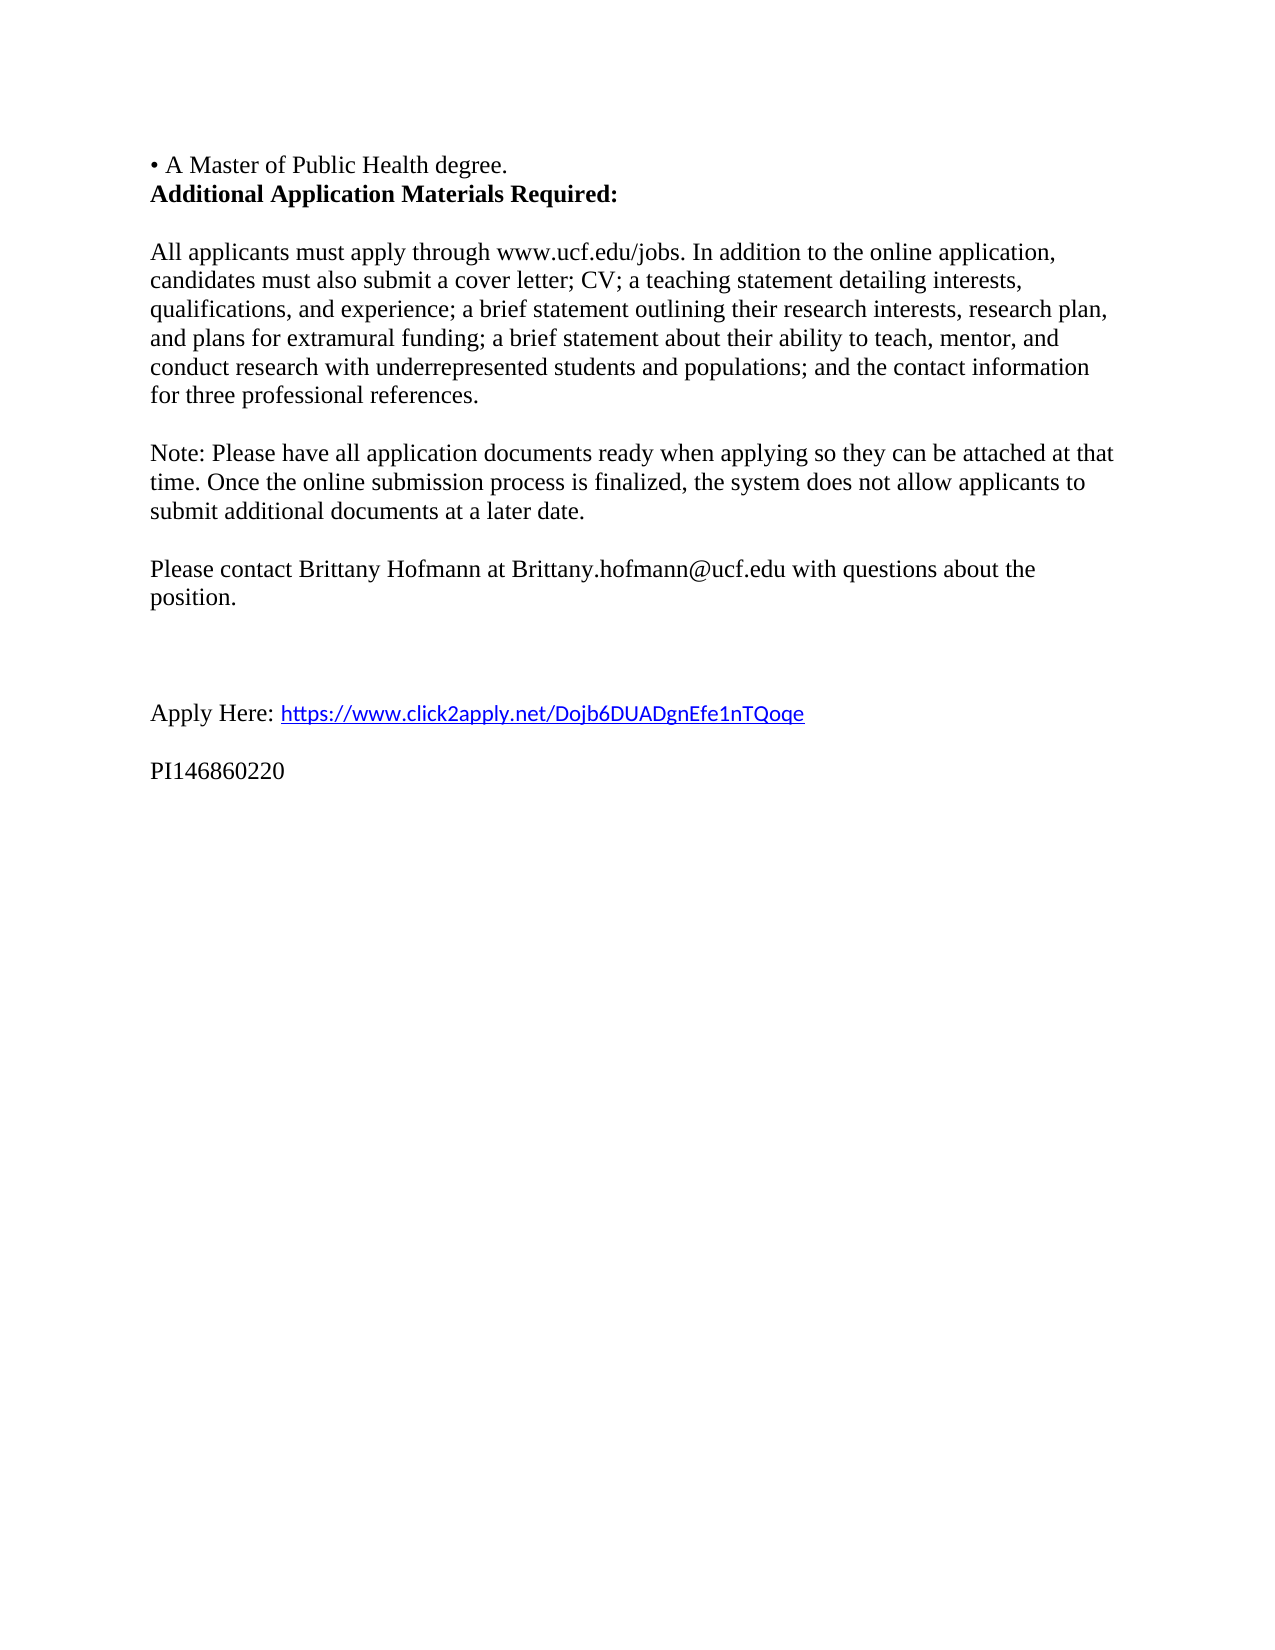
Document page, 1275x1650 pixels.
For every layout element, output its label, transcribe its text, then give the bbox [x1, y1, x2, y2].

text Note: Please have all application documents ready when applying so they can be attached at that time. Once the online submission process is finalized, the system does not allow applicants to submit additional documents at a later date. [150, 438, 1125, 524]
text All applicants must apply through www.ucf.edu/jobs. In addition to the online application, candidates must also submit a cover letter; CV; a teaching statement detailing interests, qualifications, and experience; a brief statement outlining their research interests, research plan, and plans for extramural funding; a brief statement about their ability to teach, mentor, and conduct research with underrepresented students and populations; and the contact information for three professional references. [150, 237, 1125, 409]
text Please contact Brittany Hofmann at Brittany.hofmann@ucf.edu with questions about the position. [150, 554, 1125, 611]
text Apply Here: https://www.click2apply.net/Dojb6DUADgnEfe1nTQoqe PI146860220 [150, 640, 1125, 784]
text • A Master of Public Health degree. Additional Application Materials Required: [150, 150, 1125, 207]
